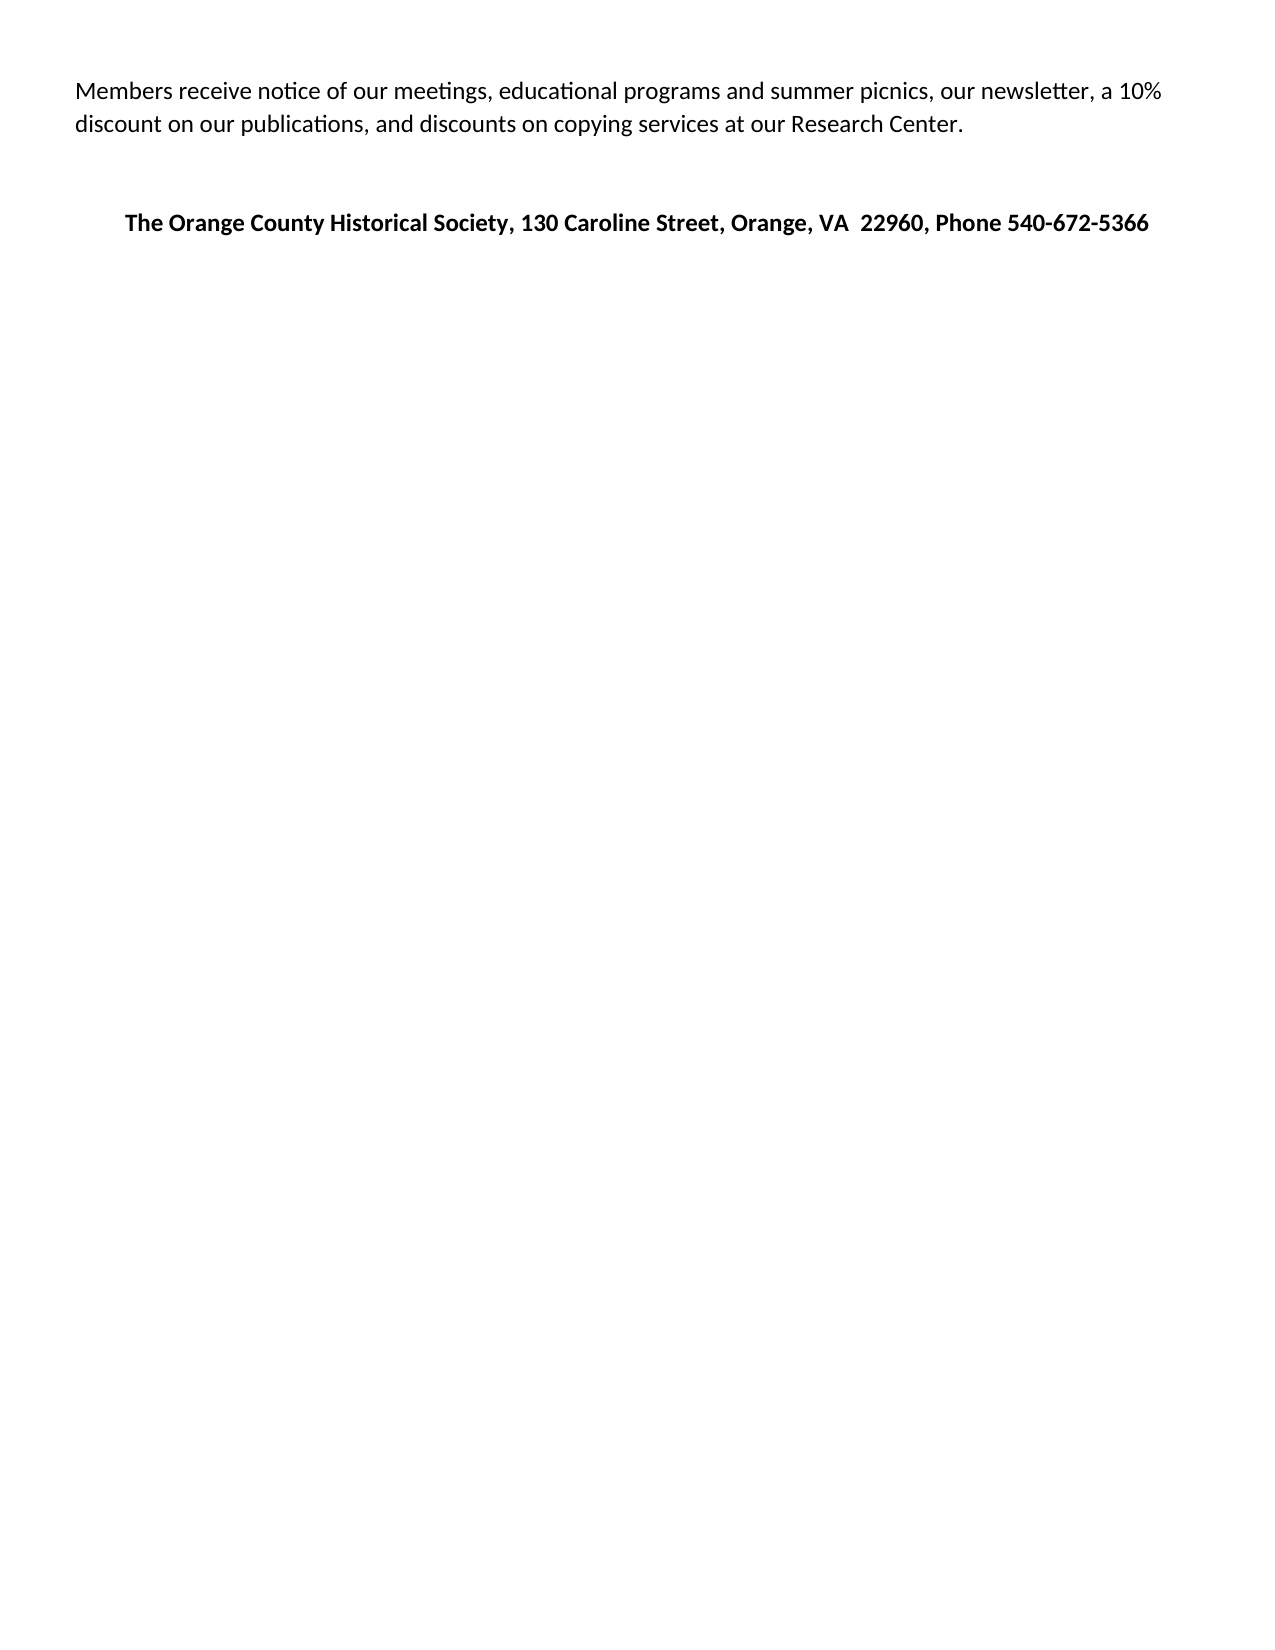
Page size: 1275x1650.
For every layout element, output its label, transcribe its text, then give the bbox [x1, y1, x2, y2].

text Members receive notice of our meetings, educational programs and summer picnics, our newsletter, a 10% discount on our publications, and discounts on copying services at our Research Center. [75, 75, 1200, 138]
text The Orange County Historical Society, 130 Caroline Street, Orange, VA 22960, Phone 540-672-5366 [75, 207, 1200, 238]
